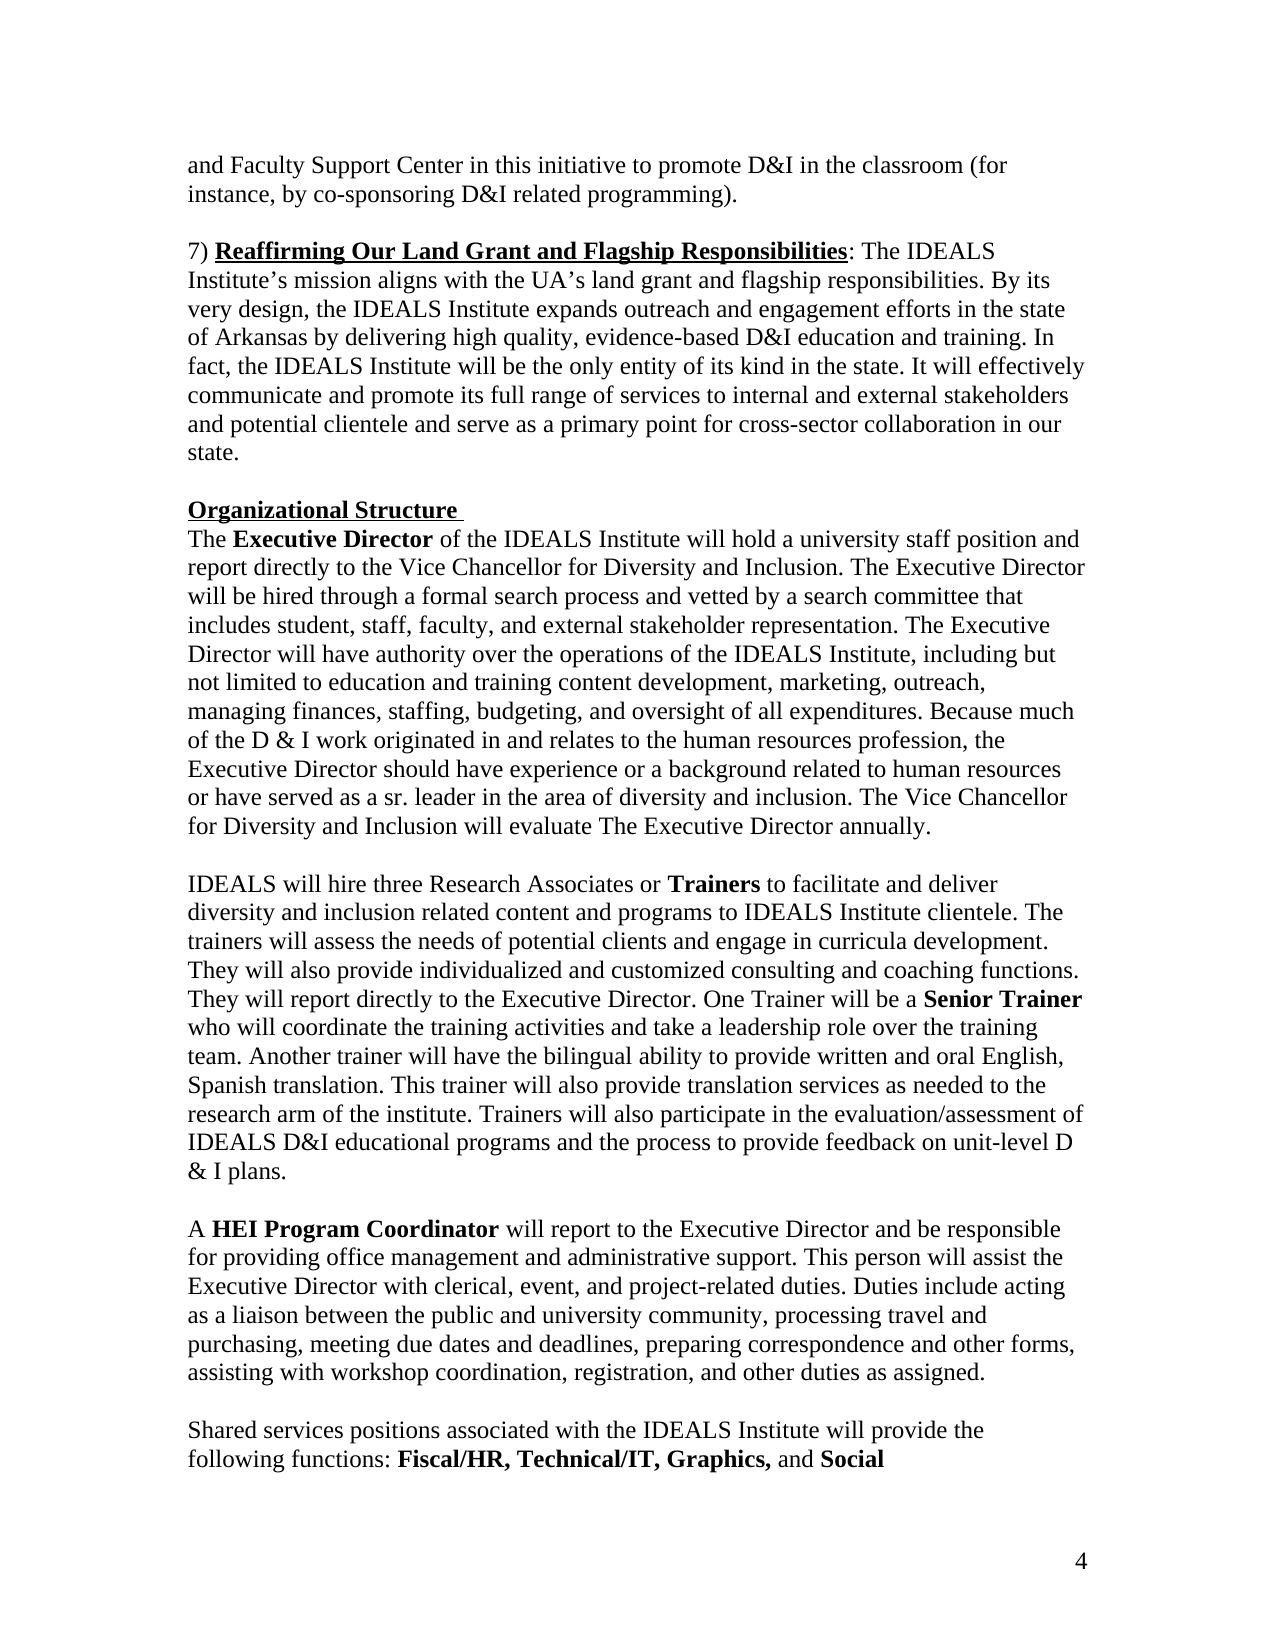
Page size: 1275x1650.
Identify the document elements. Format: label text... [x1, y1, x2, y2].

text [187, 1415, 1087, 1472]
text 7) Reaffirming Our Land Grant and Flagship Responsibilities: The IDEALS Institute’s mission aligns with the UA’s land grant and flagship responsibilities. By its very design, the IDEALS Institute expands outreach and engagement efforts in the state of Arkansas by delivering high quality, evidence-based D&I education and training. In fact, the IDEALS Institute will be the only entity of its kind in the state. It will effectively communicate and promote its full range of services to internal and external stakeholders and potential clientele and serve as a primary point for cross-sector collaboration in our state. [187, 236, 1087, 466]
text IDEALS will hire three Research Associates or Trainers to facilitate and deliver diversity and inclusion related content and programs to IDEALS Institute clientele. The trainers will assess the needs of potential clients and engage in curricula development. They will also provide individualized and customized consulting and coaching functions. They will report directly to the Executive Director. One Trainer will be a Senior Trainer who will coordinate the training activities and take a leadership role over the training team. Another trainer will have the bilingual ability to provide written and oral English, Spanish translation. This trainer will also provide translation services as needed to the research arm of the institute. Trainers will also participate in the evaluation/assessment of IDEALS D&I educational programs and the process to provide feedback on unit-level D & I plans. [187, 869, 1087, 1185]
text The Executive Director of the IDEALS Institute will hold a university staff position and report directly to the Vice Chancellor for Diversity and Inclusion. The Executive Director will be hired through a formal search process and vetted by a search committee that includes student, staff, faculty, and external stakeholder representation. The Executive Director will have authority over the operations of the IDEALS Institute, including but not limited to education and training content development, marketing, outreach, managing finances, staffing, budgeting, and oversight of all expenditures. Because much of the D & I work originated in and relates to the human resources profession, the Executive Director should have experience or a background related to human resources or have served as a sr. leader in the area of diversity and inclusion. The Vice Chancellor for Diversity and Inclusion will evaluate The Executive Director annually. [187, 524, 1087, 840]
text Organizational Structure [187, 495, 1087, 524]
text A HEI Program Coordinator will report to the Executive Director and be responsible for providing office management and administrative support. This person will assist the Executive Director with clerical, event, and project-related duties. Duties include acting as a liaison between the public and university community, processing travel and purchasing, meeting due dates and deadlines, preparing correspondence and other forms, assisting with workshop coordination, registration, and other duties as assigned. [187, 1214, 1087, 1386]
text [187, 150, 1087, 207]
